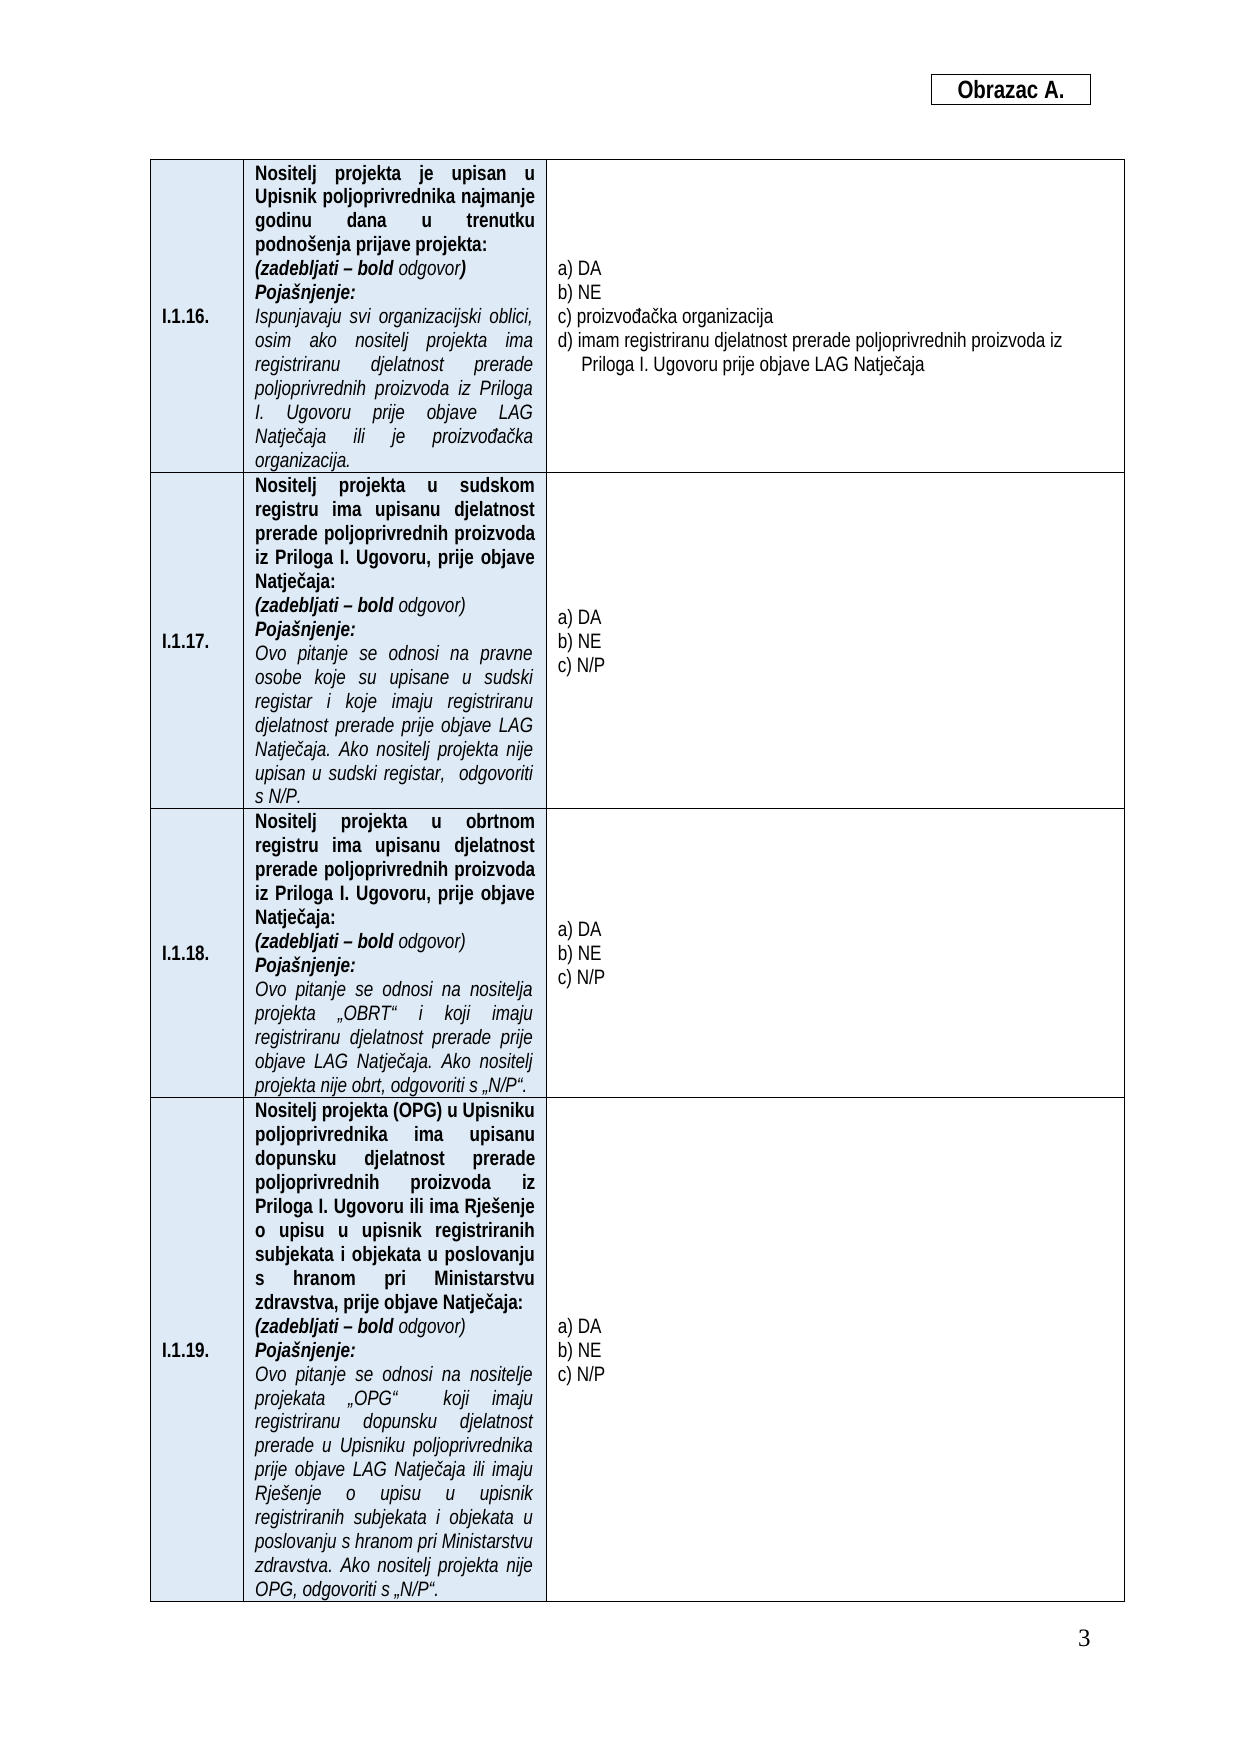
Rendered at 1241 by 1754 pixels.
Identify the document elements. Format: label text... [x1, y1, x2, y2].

table_cell Nositelj projekta je upisan u Upisnik poljoprivrednika najmanje godinu dana u trenutku podnošenja prijave projekta: (zadebljati – bold odgovor) Pojašnjenje: Ispunjavaju svi organizacijski oblici, osim ako nositelj projekta ima registriranu djelatnost prerade poljoprivrednih proizvoda iz Priloga I. Ugovoru prije objave LAG Natječaja ili je proizvođačka organizacija. [244, 160, 546, 472]
table_cell Nositelj projekta u obrtnom registru ima upisanu djelatnost prerade poljoprivrednih proizvoda iz Priloga I. Ugovoru, prije objave Natječaja: (zadebljati – bold odgovor) Pojašnjenje: Ovo pitanje se odnosi na nositelja projekta „OBRT“ i koji imaju registriranu djelatnost prerade prije objave LAG Natječaja. Ako nositelj projekta nije obrt, odgovoriti s „N/P“. [244, 809, 546, 1097]
table_cell a) DA b) NE c) N/P [547, 1098, 1124, 1601]
table_cell Nositelj projekta (OPG) u Upisniku poljoprivrednika ima upisanu dopunsku djelatnost prerade poljoprivrednih proizvoda iz Priloga I. Ugovoru ili ima Rješenje o upisu u upisnik registriranih subjekata i objekata u poslovanju s hranom pri Ministarstvu zdravstva, prije objave Natječaja: (zadebljati – bold odgovor) Pojašnjenje: Ovo pitanje se odnosi na nositelje projekata „OPG“ koji imaju registriranu dopunsku djelatnost prerade u Upisniku poljoprivrednika prije objave LAG Natječaja ili imaju Rješenje o upisu u upisnik registriranih subjekata i objekata u poslovanju s hranom pri Ministarstvu zdravstva. Ako nositelj projekta nije OPG, odgovoriti s „N/P“. [244, 1098, 546, 1601]
table_cell a) DA b) NE c) N/P [547, 809, 1124, 1097]
table_cell Nositelj projekta u sudskom registru ima upisanu djelatnost prerade poljoprivrednih proizvoda iz Priloga I. Ugovoru, prije objave Natječaja: (zadebljati – bold odgovor) Pojašnjenje: Ovo pitanje se odnosi na pravne osobe koje su upisane u sudski registar i koje imaju registriranu djelatnost prerade prije objave LAG Natječaja. Ako nositelj projekta nije upisan u sudski registar, odgovoriti s N/P. [244, 473, 546, 808]
table_cell I.1.17. [151, 473, 243, 808]
table_cell I.1.18. [151, 809, 243, 1097]
table_cell a) DA b) NE c) N/P [547, 473, 1124, 808]
table_cell a) DA b) NE c) proizvođačka organizacija d) imam registriranu djelatnost prerade poljoprivrednih proizvoda iz Priloga I. Ugovoru prije objave LAG Natječaja [547, 160, 1124, 472]
table_cell I.1.19. [151, 1098, 243, 1601]
table_cell I.1.16. [151, 160, 243, 472]
